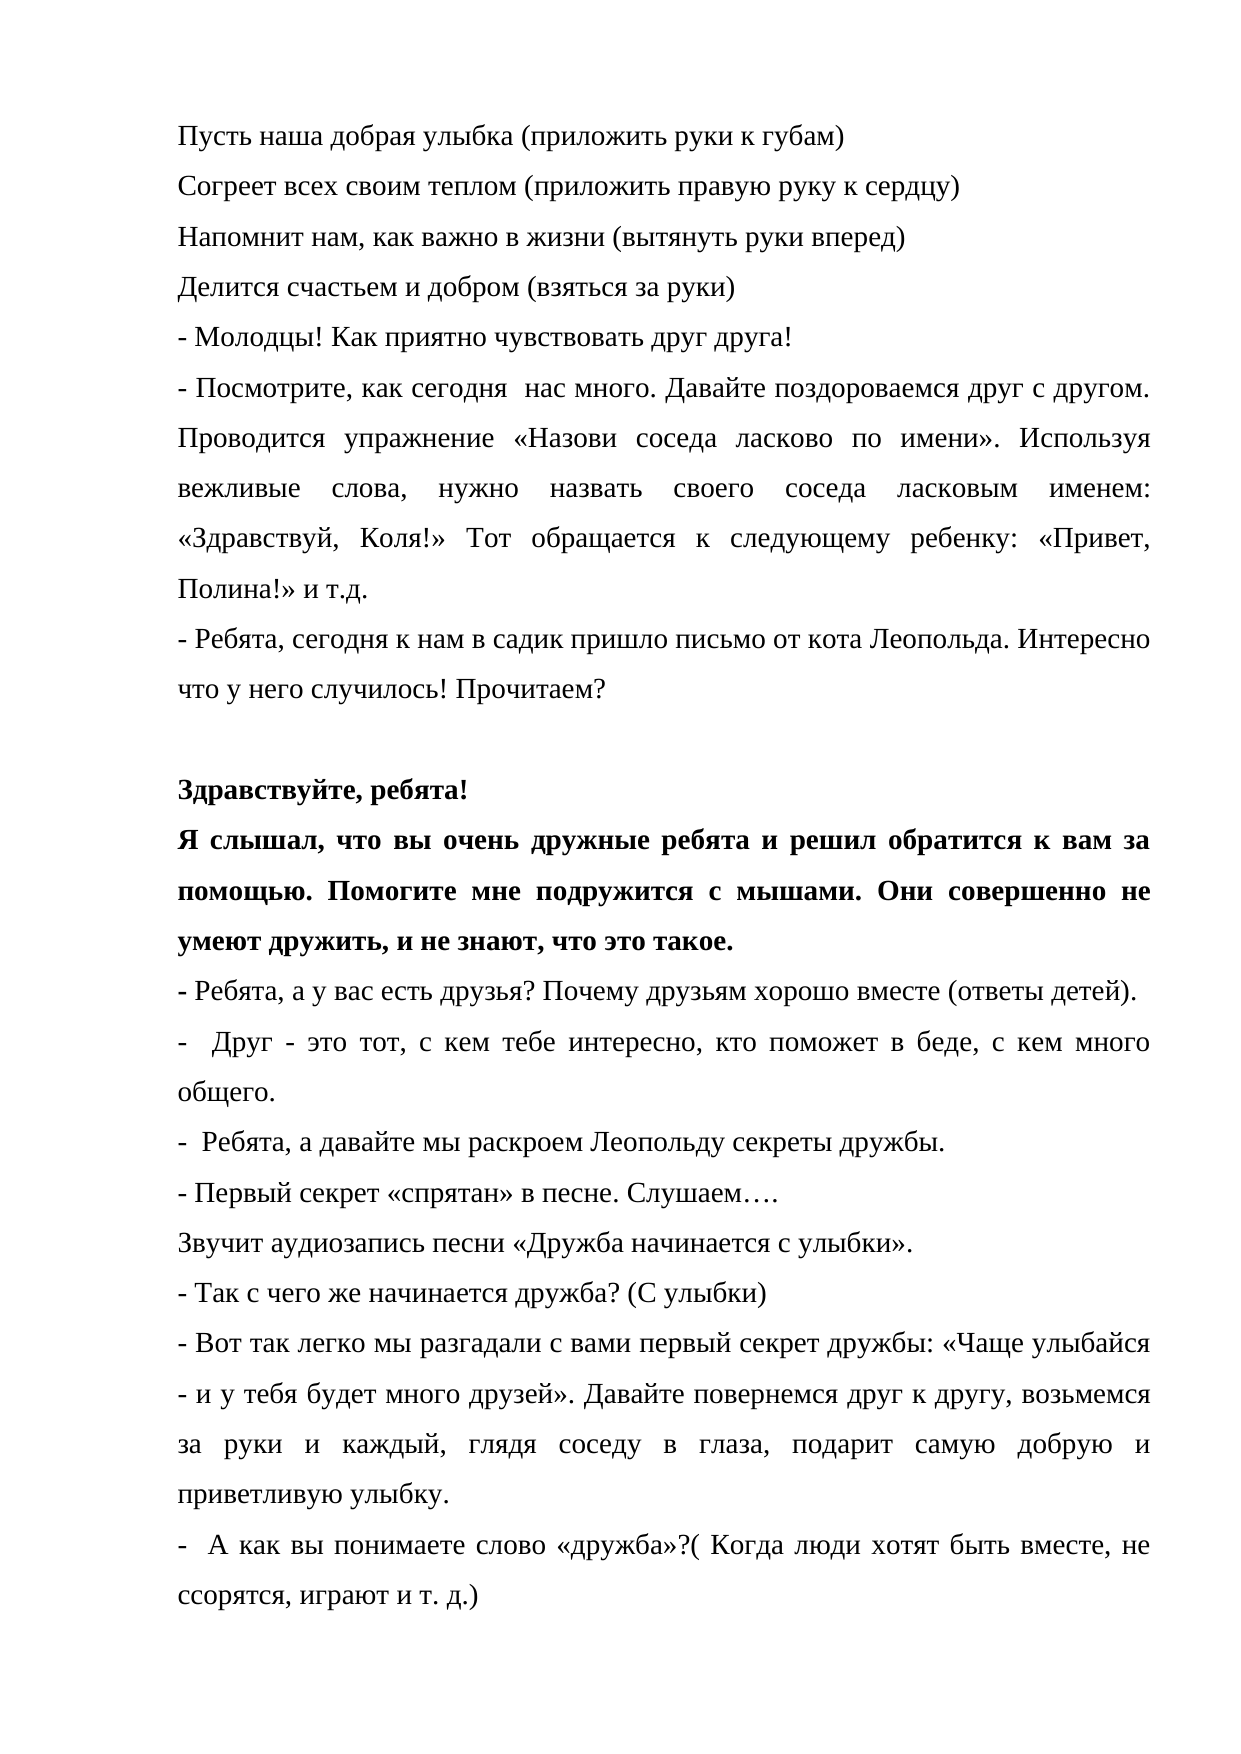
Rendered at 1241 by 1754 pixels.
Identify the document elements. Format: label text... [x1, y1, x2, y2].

text Пусть наша добрая улыбка (приложить руки к губам) [177, 118, 1152, 152]
text Здравствуйте, ребята! [177, 772, 1152, 806]
text Я слышал, что вы очень дружные ребята и решил обратится к вам за помощью. Помогите мне подружится с мышами. Они совершенно не умеют дружить, и не знают, что это такое. [177, 822, 1152, 957]
text - Ребята, сегодня к нам в садик пришло письмо от кота Леопольда. Интересно что у него случилось! Прочитаем? [177, 621, 1152, 705]
text - Первый секрет «спрятан» в песне. Слушаем…. [177, 1175, 1152, 1208]
text - Ребята, а давайте мы раскроем Леопольду секреты дружбы. [177, 1124, 1152, 1158]
text - Друг - это тот, с кем тебе интересно, кто поможет в беде, с кем много общего. [177, 1024, 1152, 1108]
text - А как вы понимаете слово «дружба»?( Когда люди хотят быть вместе, не ссорятся, играют и т. д.) [177, 1527, 1152, 1611]
text Напомнит нам, как важно в жизни (вытянуть руки вперед) [177, 219, 1152, 252]
text - Посмотрите, как сегодня нас много. Давайте поздороваемся друг с другом. Проводится упражнение «Назови соседа ласково по имени». Используя вежливые слова, нужно назвать своего соседа ласковым именем: «Здравствуй, Коля!» Тот обращается к следующему ребенку: «Привет, Полина!» и т.д. [177, 370, 1152, 604]
text - Вот так легко мы разгадали с вами первый секрет дружбы: «Чаще улыбайся - и у тебя будет много друзей». Давайте повернемся друг к другу, возьмемся за руки и каждый, глядя соседу в глаза, подарит самую добрую и приветливую улыбку. [177, 1326, 1152, 1510]
text - Так с чего же начинается дружба? (С улыбки) [177, 1275, 1152, 1309]
text Согреет всех своим теплом (приложить правую руку к сердцу) [177, 168, 1152, 202]
text Делится счастьем и добром (взяться за руки) [177, 269, 1152, 303]
text - Молодцы! Как приятно чувствовать друг друга! [177, 319, 1152, 353]
text Звучит аудиозапись песни «Дружба начинается с улыбки». [177, 1225, 1152, 1258]
text - Ребята, а у вас есть друзья? Почему друзьям хорошо вместе (ответы детей). [177, 973, 1152, 1007]
